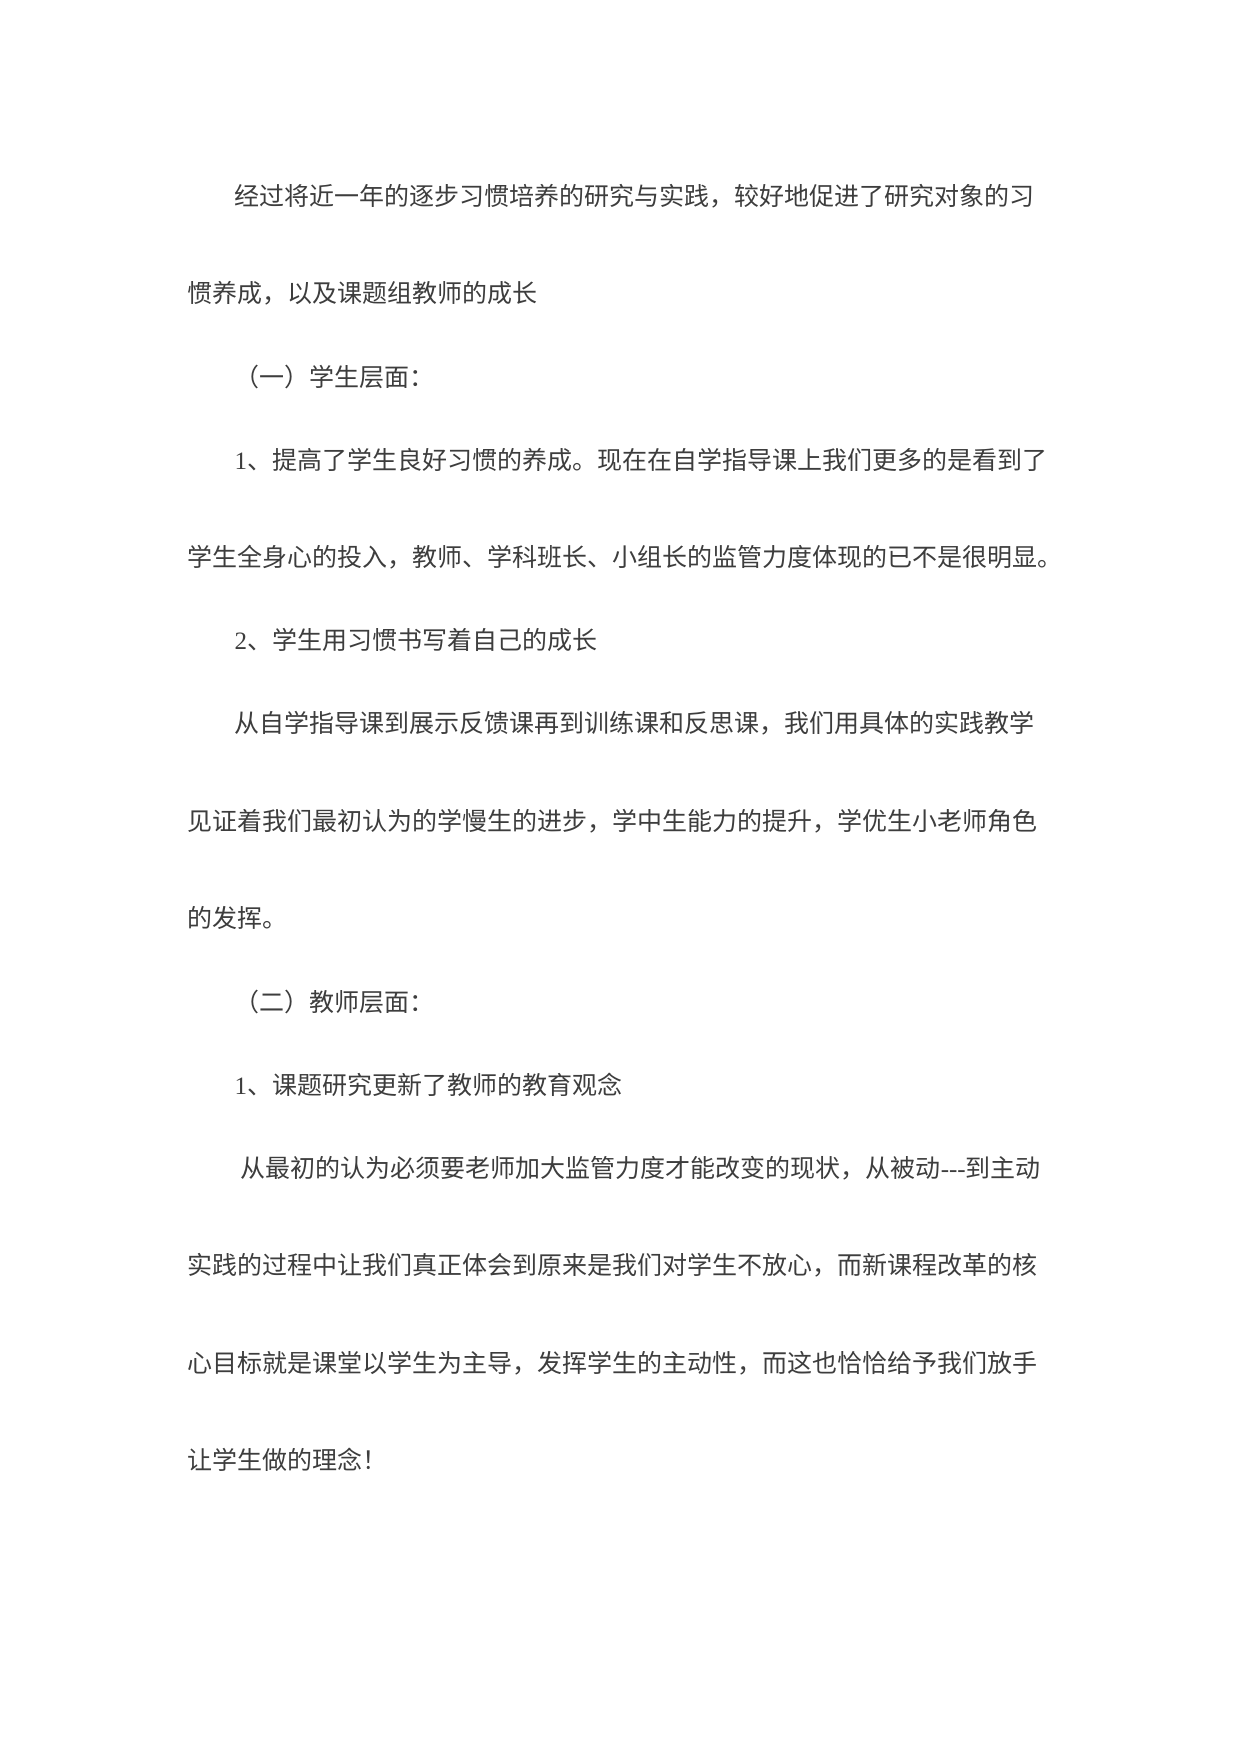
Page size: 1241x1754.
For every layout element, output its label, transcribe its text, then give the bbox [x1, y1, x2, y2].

text 从自学指导课到展示反馈课再到训练课和反思课，我们用具体的实践教学见证着我们最初认为的学慢生的进步，学中生能力的提升，学优生小老师角色的发挥。 [187, 689, 1053, 949]
text 1、课题研究更新了教师的教育观念 [187, 1051, 1053, 1116]
text （二）教师层面： [187, 968, 1053, 1033]
text 1、提高了学生良好习惯的养成。现在在自学指导课上我们更多的是看到了学生全身心的投入，教师、学科班长、小组长的监管力度体现的已不是很明显。 [187, 426, 1053, 588]
text 经过将近一年的逐步习惯培养的研究与实践，较好地促进了研究对象的习惯养成，以及课题组教师的成长 [187, 162, 1053, 324]
text 2、学生用习惯书写着自己的成长 [187, 606, 1053, 671]
text 从最初的认为必须要老师加大监管力度才能改变的现状，从被动---到主动实践的过程中让我们真正体会到原来是我们对学生不放心，而新课程改革的核心目标就是课堂以学生为主导，发挥学生的主动性，而这也恰恰给予我们放手让学生做的理念！ [187, 1134, 1053, 1491]
text （一）学生层面： [187, 343, 1053, 408]
